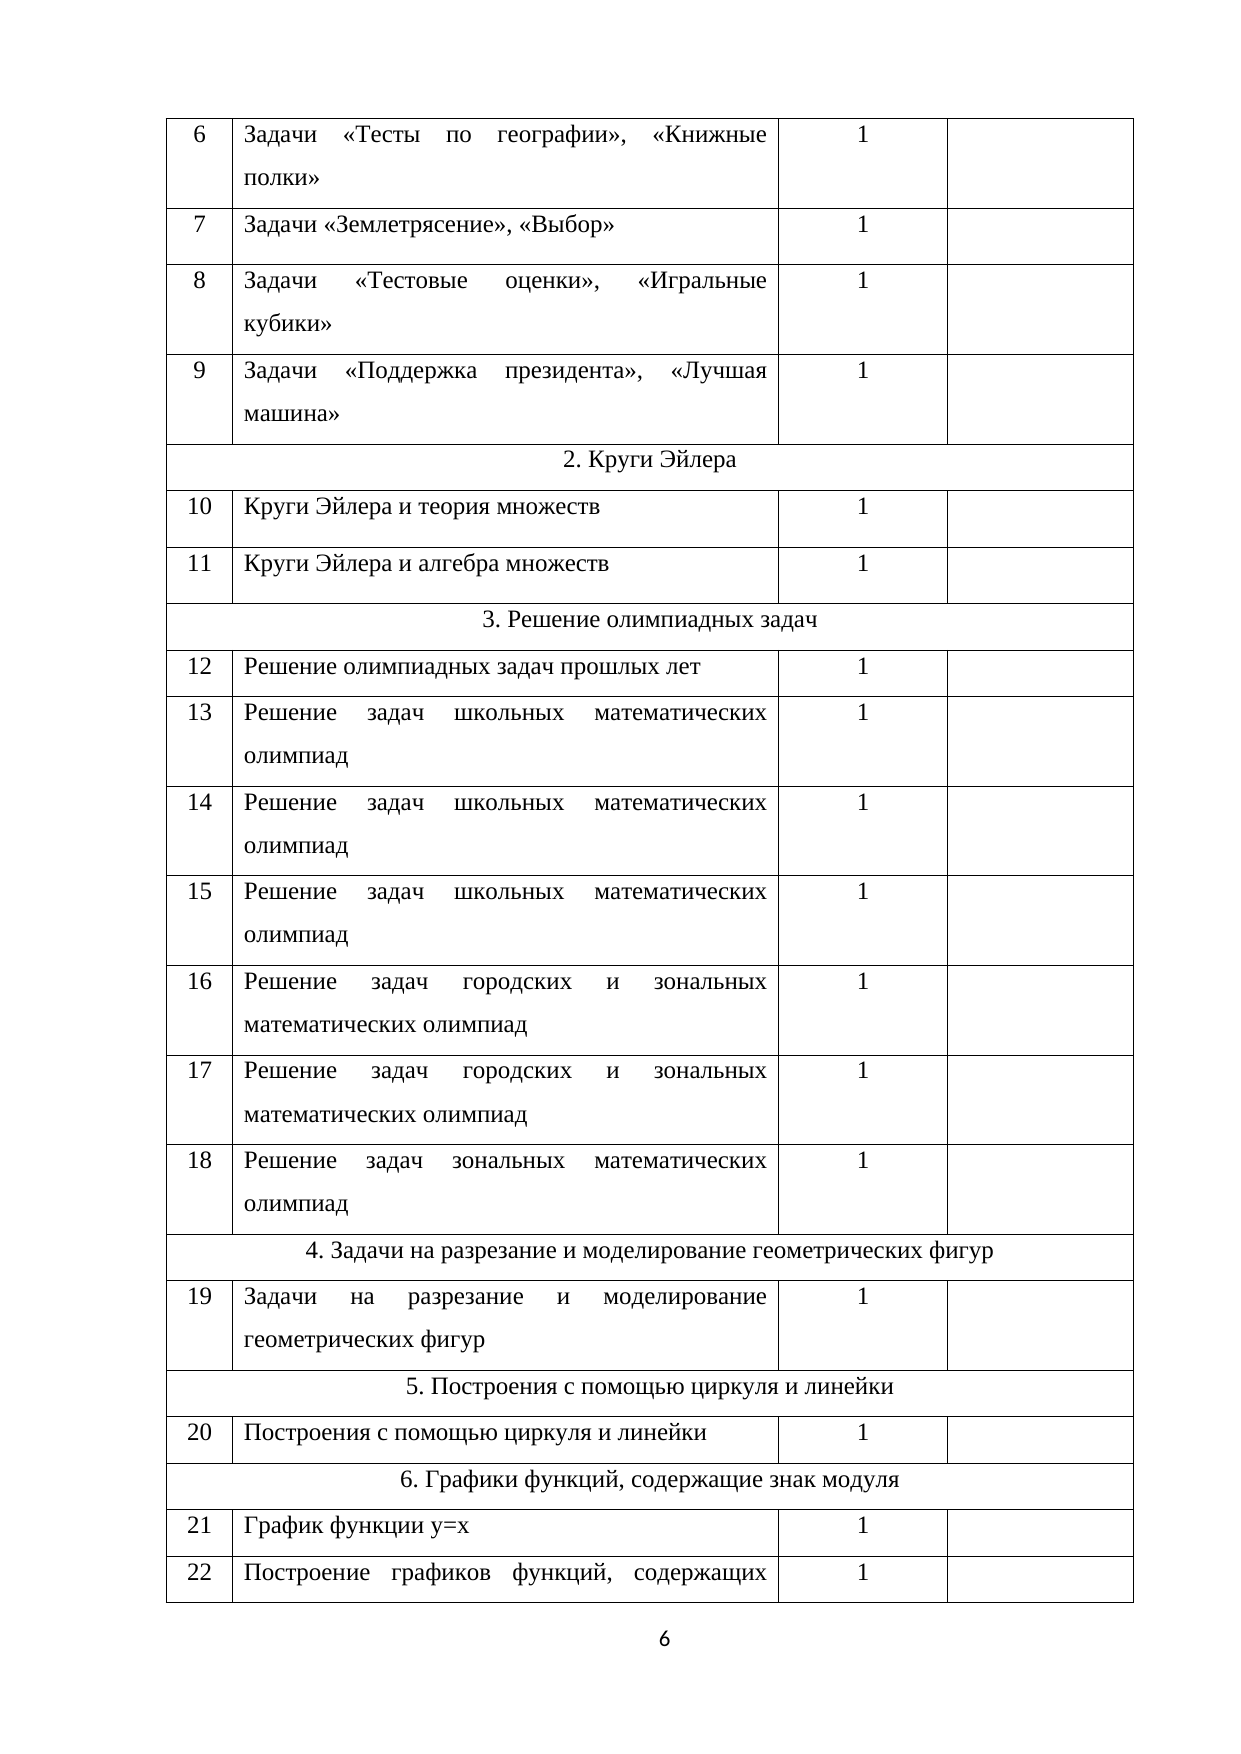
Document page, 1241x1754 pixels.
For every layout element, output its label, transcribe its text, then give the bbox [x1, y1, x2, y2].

table_cell Задачи «Тестовые оценки», «Игральные кубики» [233, 265, 778, 354]
table_cell [948, 1510, 1133, 1556]
table_cell 4. Задачи на разрезание и моделирование геометрических фигур [167, 1235, 1133, 1280]
table_cell [948, 966, 1133, 1054]
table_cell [233, 1557, 778, 1602]
table_cell Решение задач городских и зональных математических олимпиад [233, 1056, 778, 1144]
table_cell 21 [167, 1510, 232, 1556]
table_cell 1 [779, 491, 947, 547]
table_cell Решение задач школьных математических олимпиад [233, 787, 778, 875]
table_cell 2. Круги Эйлера [167, 445, 1133, 490]
table_cell 1 [779, 1417, 947, 1463]
table_cell [948, 651, 1133, 696]
table_cell [948, 355, 1133, 443]
table_cell [948, 491, 1133, 547]
table_cell [948, 1281, 1133, 1370]
table_cell Решение задач городских и зональных математических олимпиад [233, 966, 778, 1054]
table_cell 1 [779, 876, 947, 965]
table_cell [948, 1056, 1133, 1144]
table_cell 3. Решение олимпиадных задач [167, 604, 1133, 650]
table_cell 1 [779, 1056, 947, 1144]
table_cell Задачи «Землетрясение», «Выбор» [233, 209, 778, 264]
table_cell 17 [167, 1056, 232, 1144]
table_cell [948, 1417, 1133, 1463]
table_cell 1 [779, 209, 947, 264]
table_cell 13 [167, 697, 232, 786]
table_cell 11 [167, 548, 232, 603]
table_cell График функции у=х [233, 1510, 778, 1556]
table_cell [948, 209, 1133, 264]
table_cell 1 [779, 1557, 947, 1602]
table_cell 1 [779, 651, 947, 696]
table_cell 1 [779, 966, 947, 1054]
table_cell 1 [779, 697, 947, 786]
table_cell 1 [779, 1145, 947, 1234]
table_cell [948, 876, 1133, 965]
table_cell Круги Эйлера и алгебра множеств [233, 548, 778, 603]
table_cell Построения с помощью циркуля и линейки [233, 1417, 778, 1463]
table_cell [948, 1557, 1133, 1602]
table_cell [948, 1145, 1133, 1234]
table_cell Задачи «Поддержка президента», «Лучшая машина» [233, 355, 778, 443]
table_cell 1 [779, 1510, 947, 1556]
table_cell 18 [167, 1145, 232, 1234]
table_cell Задачи на разрезание и моделирование геометрических фигур [233, 1281, 778, 1370]
table_cell 6 [167, 119, 232, 208]
table_cell Решение задач школьных математических олимпиад [233, 876, 778, 965]
table_cell 12 [167, 651, 232, 696]
table_cell 16 [167, 966, 232, 1054]
table_cell 22 [167, 1557, 232, 1602]
table_cell 6. Графики функций, содержащие знак модуля [167, 1464, 1133, 1509]
table_cell 1 [779, 265, 947, 354]
table_cell [948, 119, 1133, 208]
table_cell 8 [167, 265, 232, 354]
table_cell 1 [779, 355, 947, 443]
table_cell [948, 265, 1133, 354]
table_cell 1 [779, 787, 947, 875]
table_cell 5. Построения с помощью циркуля и линейки [167, 1371, 1133, 1416]
table_cell Решение задач зональных математических олимпиад [233, 1145, 778, 1234]
table_cell 19 [167, 1281, 232, 1370]
table_cell 15 [167, 876, 232, 965]
table_cell 9 [167, 355, 232, 443]
table_cell Решение олимпиадных задач прошлых лет [233, 651, 778, 696]
table_cell 10 [167, 491, 232, 547]
table_cell Круги Эйлера и теория множеств [233, 491, 778, 547]
table_cell 1 [779, 119, 947, 208]
table_cell [948, 548, 1133, 603]
table_cell 20 [167, 1417, 232, 1463]
table_cell 1 [779, 548, 947, 603]
table_cell 1 [779, 1281, 947, 1370]
table_cell Решение задач школьных математических олимпиад [233, 697, 778, 786]
table_cell [948, 787, 1133, 875]
table_cell 7 [167, 209, 232, 264]
table_cell [948, 697, 1133, 786]
table_cell 14 [167, 787, 232, 875]
table_cell Задачи «Тесты по географии», «Книжные полки» [233, 119, 778, 208]
